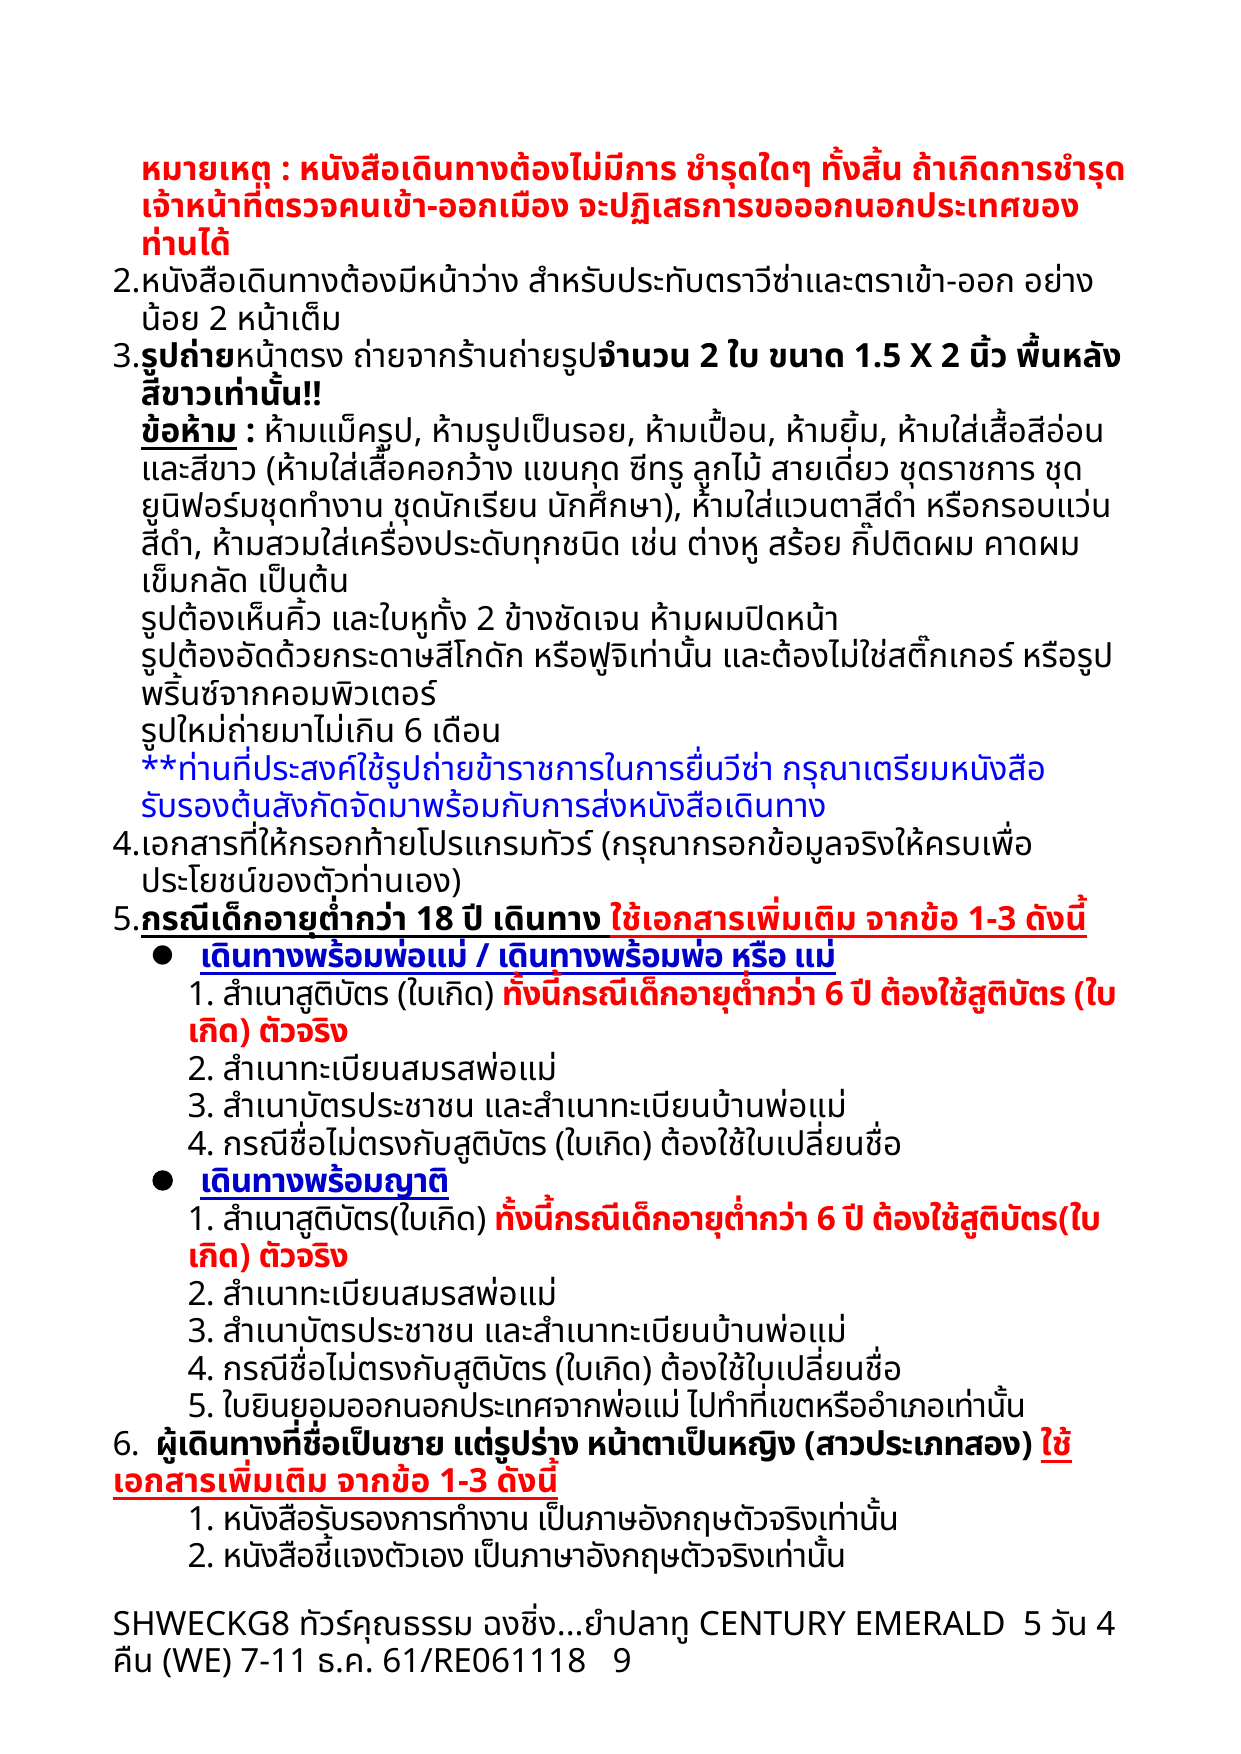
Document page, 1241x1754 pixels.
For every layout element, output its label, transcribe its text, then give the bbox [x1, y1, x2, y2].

text **ท่านที่ประสงค์ใช้รูปถ่ายข้าราชการในการยื่นวีซ่า กรุณาเตรียมหนังสือรับรองต้นสังกัดจัดมาพร้อมกับการส่งหนังสือเดินทาง [141, 750, 1128, 825]
list เอกสารที่ให้กรอกท้ายโปรแกรมทัวร์ (กรุณากรอกข้อมูลจริงให้ครบเพื่อประโยชน์ของตัวท่านเอง) [112, 825, 1128, 900]
text 4. กรณีชื่อไม่ตรงกับสูติบัตร (ใบเกิด) ต้องใช้ใบเปลี่ยนชื่อ [141, 1125, 1128, 1162]
text รูปต้องเห็นคิ้ว และใบหูทั้ง 2 ข้างชัดเจน ห้ามผมปิดหน้า [141, 600, 1128, 637]
text 3. สำเนาบัตรประชาชน และสำเนาทะเบียนบ้านพ่อแม่ [187, 1312, 1128, 1350]
text รูปใหม่ถ่ายมาไม่เกิน 6 เดือน [141, 712, 1128, 750]
text 5. ใบยินยอมออกนอกประเทศจากพ่อแม่ ไปทำที่เขตหรืออำเภอเท่านั้น [187, 1387, 1128, 1425]
list หนังสือเดินทางต้องมีหน้าว่าง สำหรับประทับตราวีซ่าและตราเข้า-ออก อย่างน้อย 2 หน้าเต็ม [112, 262, 1128, 337]
text 2. สำเนาทะเบียนสมรสพ่อแม่ [187, 1275, 1128, 1312]
list รูปถ่ายหน้าตรง ถ่ายจากร้านถ่ายรูปจำนวน 2 ใบ ขนาด 1.5 X 2 นิ้ว พื้นหลังสีขาวเท่านั้น!! [112, 337, 1128, 412]
text 1. สำเนาสูติบัตร (ใบเกิด) ทั้งนี้กรณีเด็กอายุต่ำกว่า 6 ปี ต้องใช้สูติบัตร (ใบเกิด) ตัวจริง [187, 975, 1128, 1050]
text 2. หนังสือชี้แจงตัวเอง เป็นภาษาอังกฤษตัวจริงเท่านั้น [187, 1537, 1128, 1575]
text เดินทางพร้อมพ่อแม่ / เดินทางพร้อมพ่อ หรือ แม่ [150, 937, 1128, 975]
text 1. สำเนาสูติบัตร(ใบเกิด) ทั้งนี้กรณีเด็กอายุต่ำกว่า 6 ปี ต้องใช้สูติบัตร(ใบเกิด) ตัวจริง [187, 1200, 1128, 1275]
text 2. สำเนาทะเบียนสมรสพ่อแม่ [141, 1050, 1128, 1087]
text รูปต้องอัดด้วยกระดาษสีโกดัก หรือฟูจิเท่านั้น และต้องไม่ใช่สติ๊กเกอร์ หรือรูปพริ้นซ์จากคอมพิวเตอร์ [141, 637, 1128, 712]
text 1. หนังสือรับรองการทำงาน เป็นภาษอังกฤษตัวจริงเท่านั้น [187, 1500, 1128, 1537]
list กรณีเด็กอายุต่ำกว่า 18 ปี เดินทาง ใช้เอกสารเพิ่มเติม จากข้อ 1-3 ดังนี้ [112, 900, 1128, 937]
text ข้อห้าม : ห้ามแม็ครูป, ห้ามรูปเป็นรอย, ห้ามเปื้อน, ห้ามยิ้ม, ห้ามใส่เสื้อสีอ่อน และสีขาว (ห้ามใส่เสื้อคอกว้าง แขนกุด ซีทรู ลูกไม้ สายเดี่ยว ชุดราชการ ชุดยูนิฟอร์มชุดทำงาน ชุดนักเรียน นักศึกษา), ห้ามใส่แวนตาสีดำ หรือกรอบแว่นสีดำ, ห้ามสวมใส่เครื่องประดับทุกชนิด เช่น ต่างหู สร้อย กิ๊ปติดผม คาดผม เข็มกลัด เป็นต้น [141, 412, 1128, 600]
text เดินทางพร้อมญาติ [150, 1162, 1128, 1200]
text 4. กรณีชื่อไม่ตรงกับสูติบัตร (ใบเกิด) ต้องใช้ใบเปลี่ยนชื่อ [187, 1350, 1128, 1387]
text 3. สำเนาบัตรประชาชน และสำเนาทะเบียนบ้านพ่อแม่ [141, 1087, 1128, 1125]
text 6. ผู้เดินทางที่ชื่อเป็นชาย แต่รูปร่าง หน้าตาเป็นหญิง (สาวประเภทสอง) ใช้เอกสารเพิ่มเติม จากข้อ 1-3 ดังนี้ [112, 1425, 1128, 1500]
text หมายเหตุ : หนังสือเดินทางต้องไม่มีการ ชำรุดใดๆ ทั้งสิ้น ถ้าเกิดการชำรุด เจ้าหน้าที่ตรวจคนเข้า-ออกเมือง จะปฏิเสธการขอออกนอกประเทศของท่านได้ [141, 150, 1128, 262]
